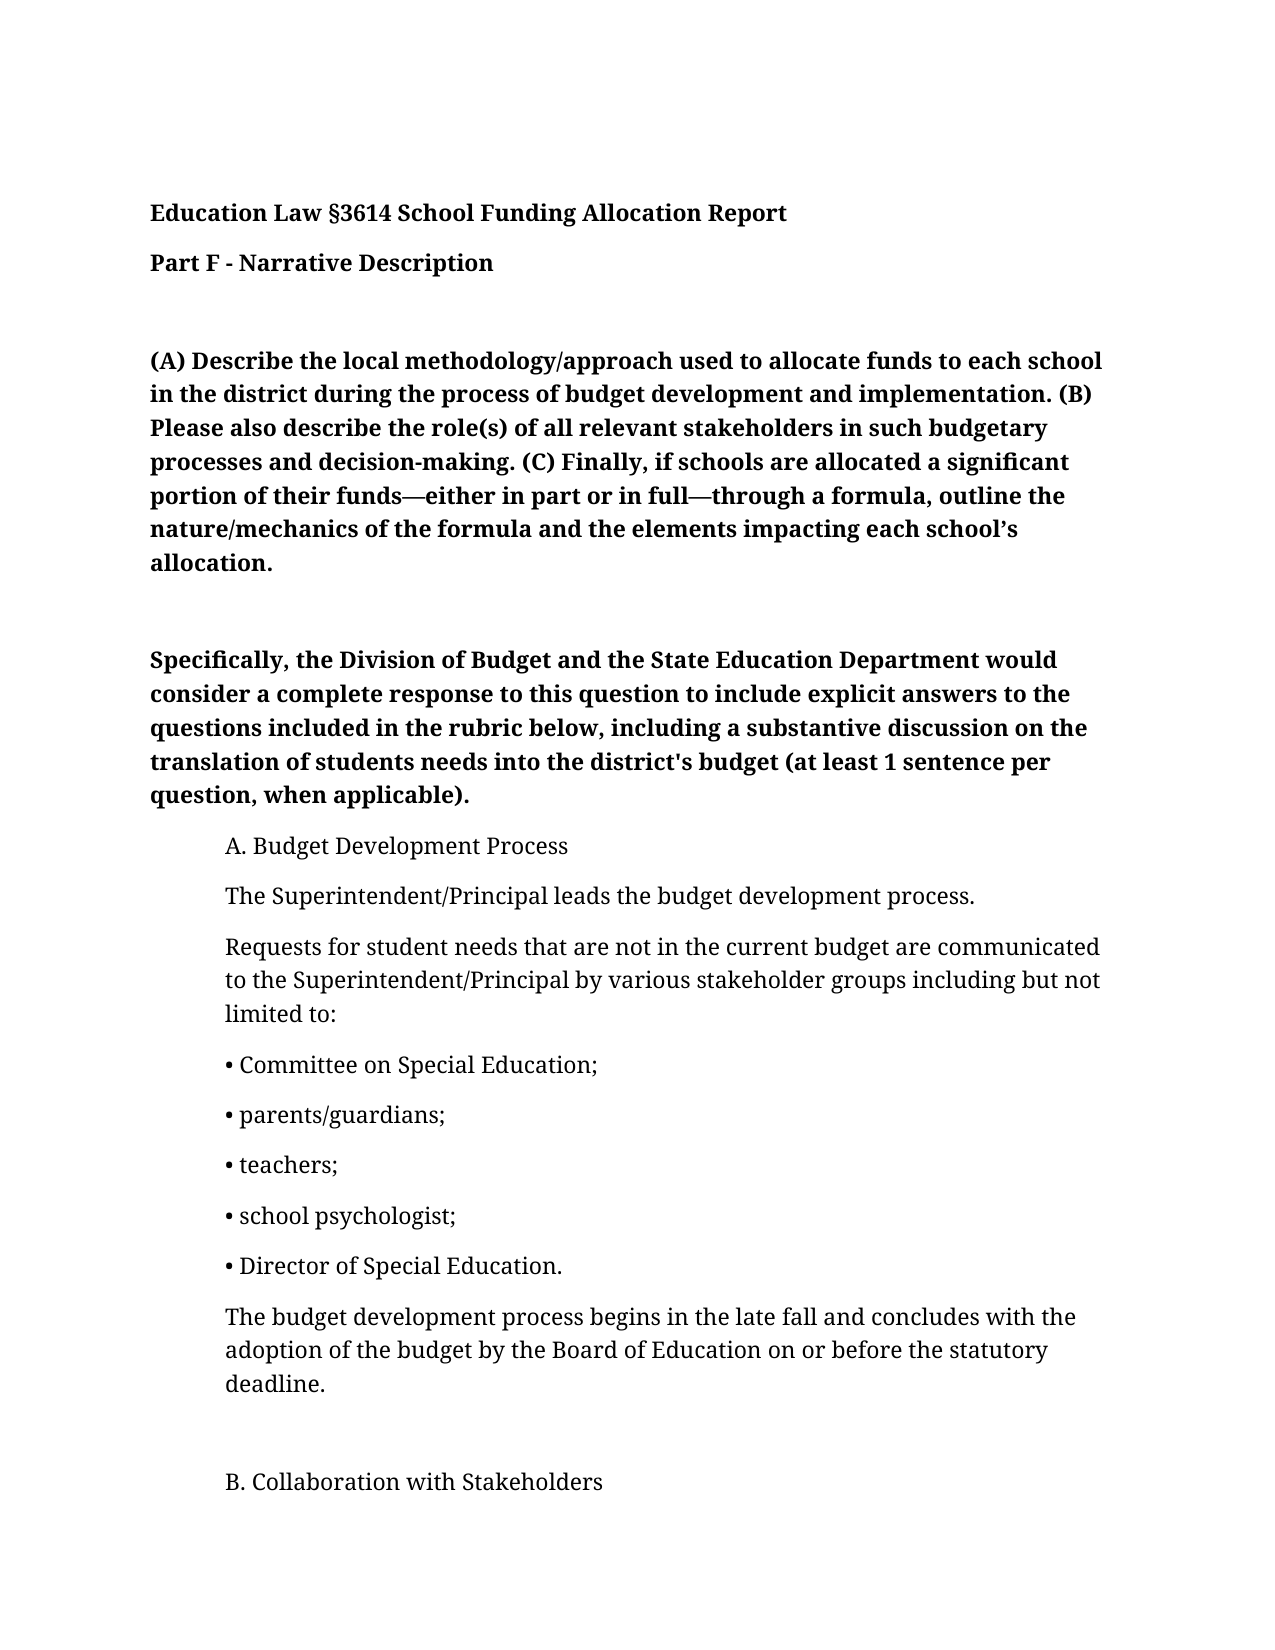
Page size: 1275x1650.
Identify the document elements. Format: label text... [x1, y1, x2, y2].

text • Director of Special Education. [225, 1250, 1125, 1281]
text A. Budget Development Process [225, 830, 1125, 861]
text B. Collaboration with Stakeholders [225, 1465, 1125, 1497]
text • Committee on Special Education; [225, 1048, 1125, 1080]
text Requests for student needs that are not in the current budget are communicated to the Superintendent/Principal by various stakeholder groups including but not limited to: [225, 931, 1125, 1029]
text • parents/guardians; [225, 1099, 1125, 1130]
text • teachers; [225, 1149, 1125, 1181]
list (A) Describe the local methodology/approach used to allocate funds to each school in the district during the process of budget development and implementation. (B) Please also describe the role(s) of all relevant stakeholders in such budgetary processes and decision-making. (C) Finally, if schools are allocated a significant portion of their funds—either in part or in full—through a formula, outline the nature/mechanics of the formula and the elements impacting each school’s allocation. [150, 344, 1125, 578]
text Education Law §3614 School Funding Allocation Report [150, 197, 1125, 228]
text The budget development process begins in the late fall and concludes with the adoption of the budget by the Board of Education on or before the statutory deadline. [225, 1301, 1125, 1399]
text Specifically, the Division of Budget and the State Education Department would consider a complete response to this question to include explicit answers to the questions included in the rubric below, including a substantive discussion on the translation of students needs into the district's budget (at least 1 sentence per question, when applicable). [150, 644, 1125, 811]
text Part F - Narrative Description [150, 247, 1125, 278]
text The Superintendent/Principal leads the budget development process. [225, 880, 1125, 911]
text • school psychologist; [225, 1200, 1125, 1231]
